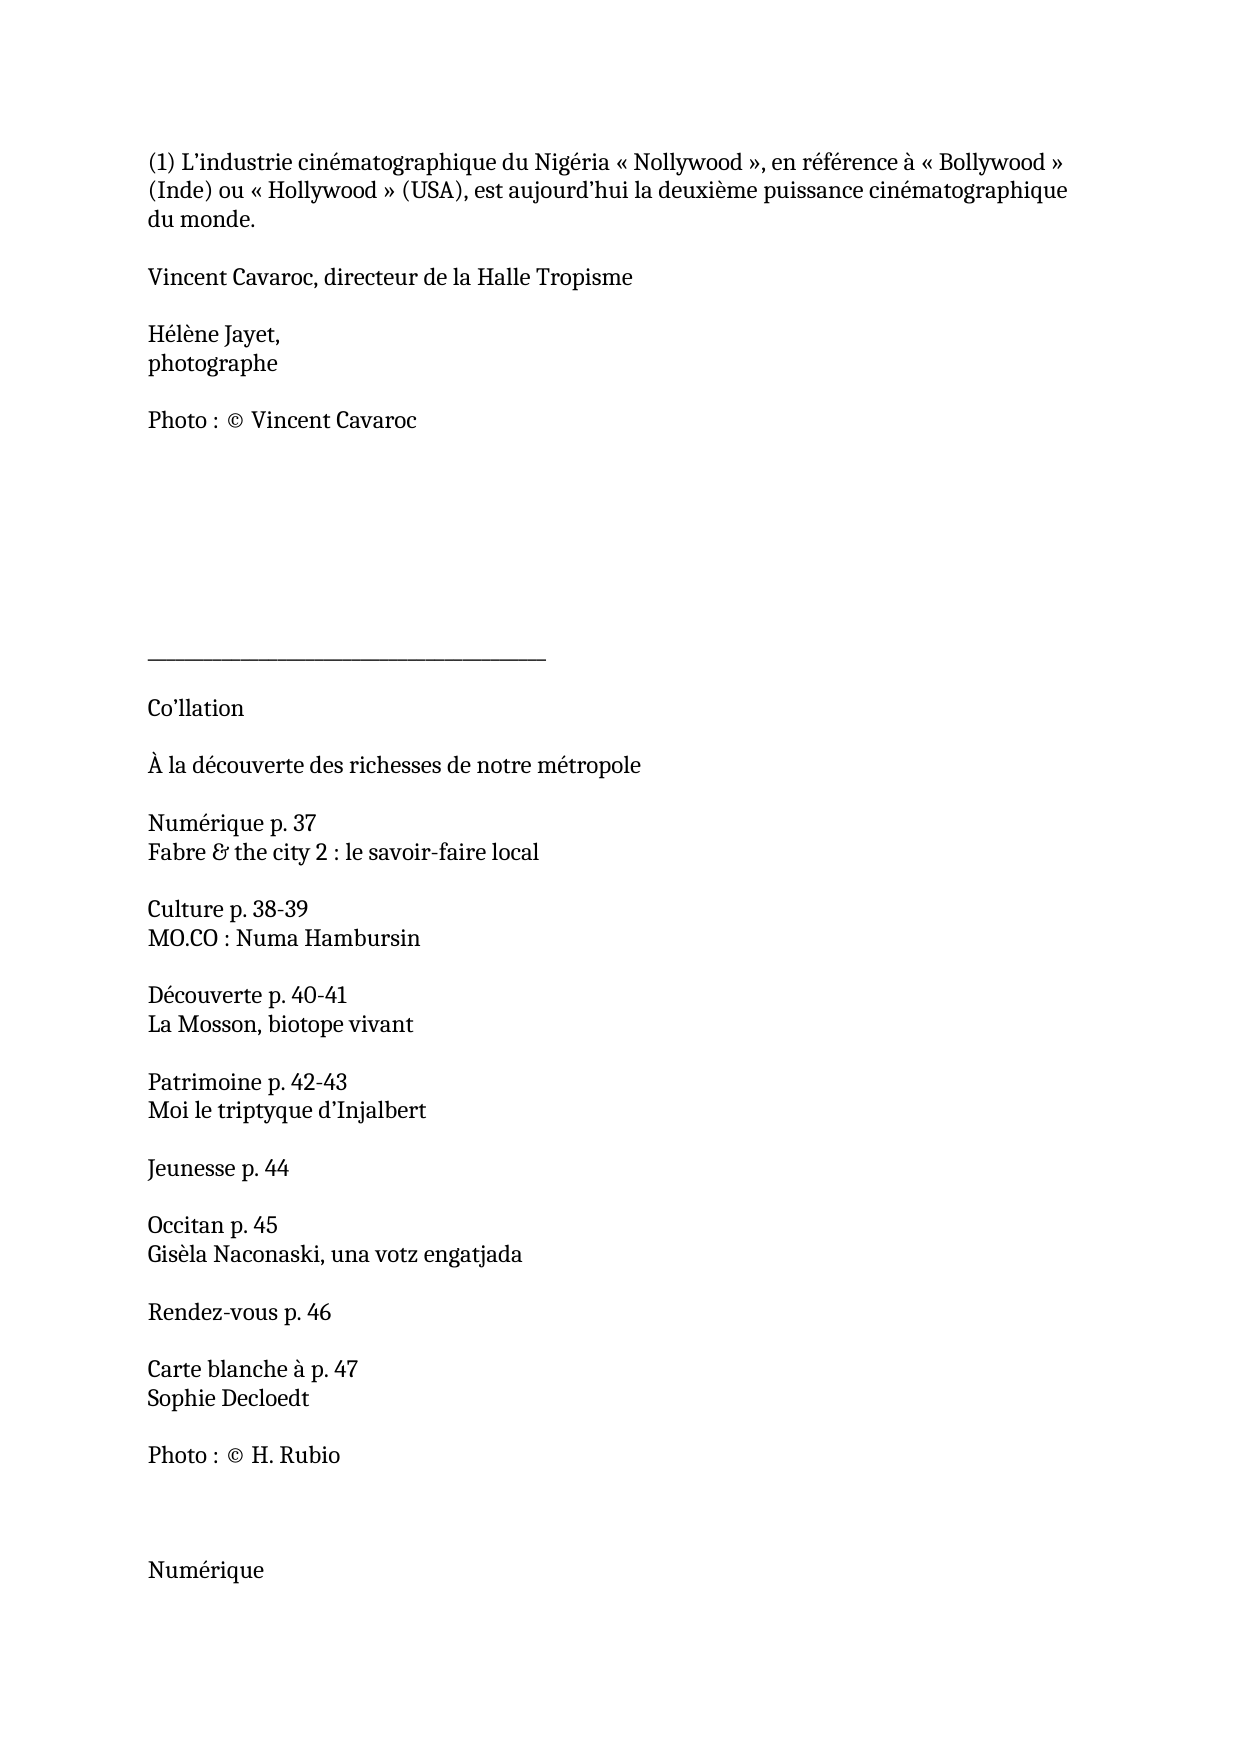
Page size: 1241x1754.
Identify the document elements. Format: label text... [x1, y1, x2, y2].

text Occitan p. 45 [148, 1211, 1093, 1240]
text Co’llation [148, 694, 1093, 723]
text MO.CO : Numa Hambursin [148, 924, 1093, 953]
text (1) L’industrie cinématographique du Nigéria « Nollywood », en référence à « Bollywood » (Inde) ou « Hollywood » (USA), est aujourd’hui la deuxième puissance cinématographique du monde. [148, 148, 1093, 234]
text ___________________________________________ [148, 636, 1093, 665]
text Fabre & the city 2 : le savoir-faire local [148, 838, 1093, 866]
text Rendez-vous p. 46 [148, 1298, 1093, 1326]
text Vincent Cavaroc, directeur de la Halle Tropisme [148, 263, 1093, 291]
text Culture p. 38-39 [148, 895, 1093, 924]
text Numérique [148, 1556, 1093, 1585]
text Photo : © H. Rubio [148, 1441, 1093, 1470]
text Numérique p. 37 [148, 809, 1093, 838]
text À la découverte des richesses de notre métropole [148, 751, 1093, 780]
text Photo : © Vincent Cavaroc [148, 406, 1093, 435]
text Jeunesse p. 44 [148, 1154, 1093, 1183]
text photographe [148, 349, 1093, 378]
text Moi le triptyque d’Injalbert [148, 1096, 1093, 1125]
text Gisèla Naconaski, una votz engatjada [148, 1240, 1093, 1269]
text Hélène Jayet, [148, 320, 1093, 349]
text La Mosson, biotope vivant [148, 1010, 1093, 1039]
text Découverte p. 40-41 [148, 981, 1093, 1010]
text Sophie Decloedt [148, 1384, 1093, 1413]
text Carte blanche à p. 47 [148, 1355, 1093, 1384]
text Patrimoine p. 42-43 [148, 1068, 1093, 1096]
